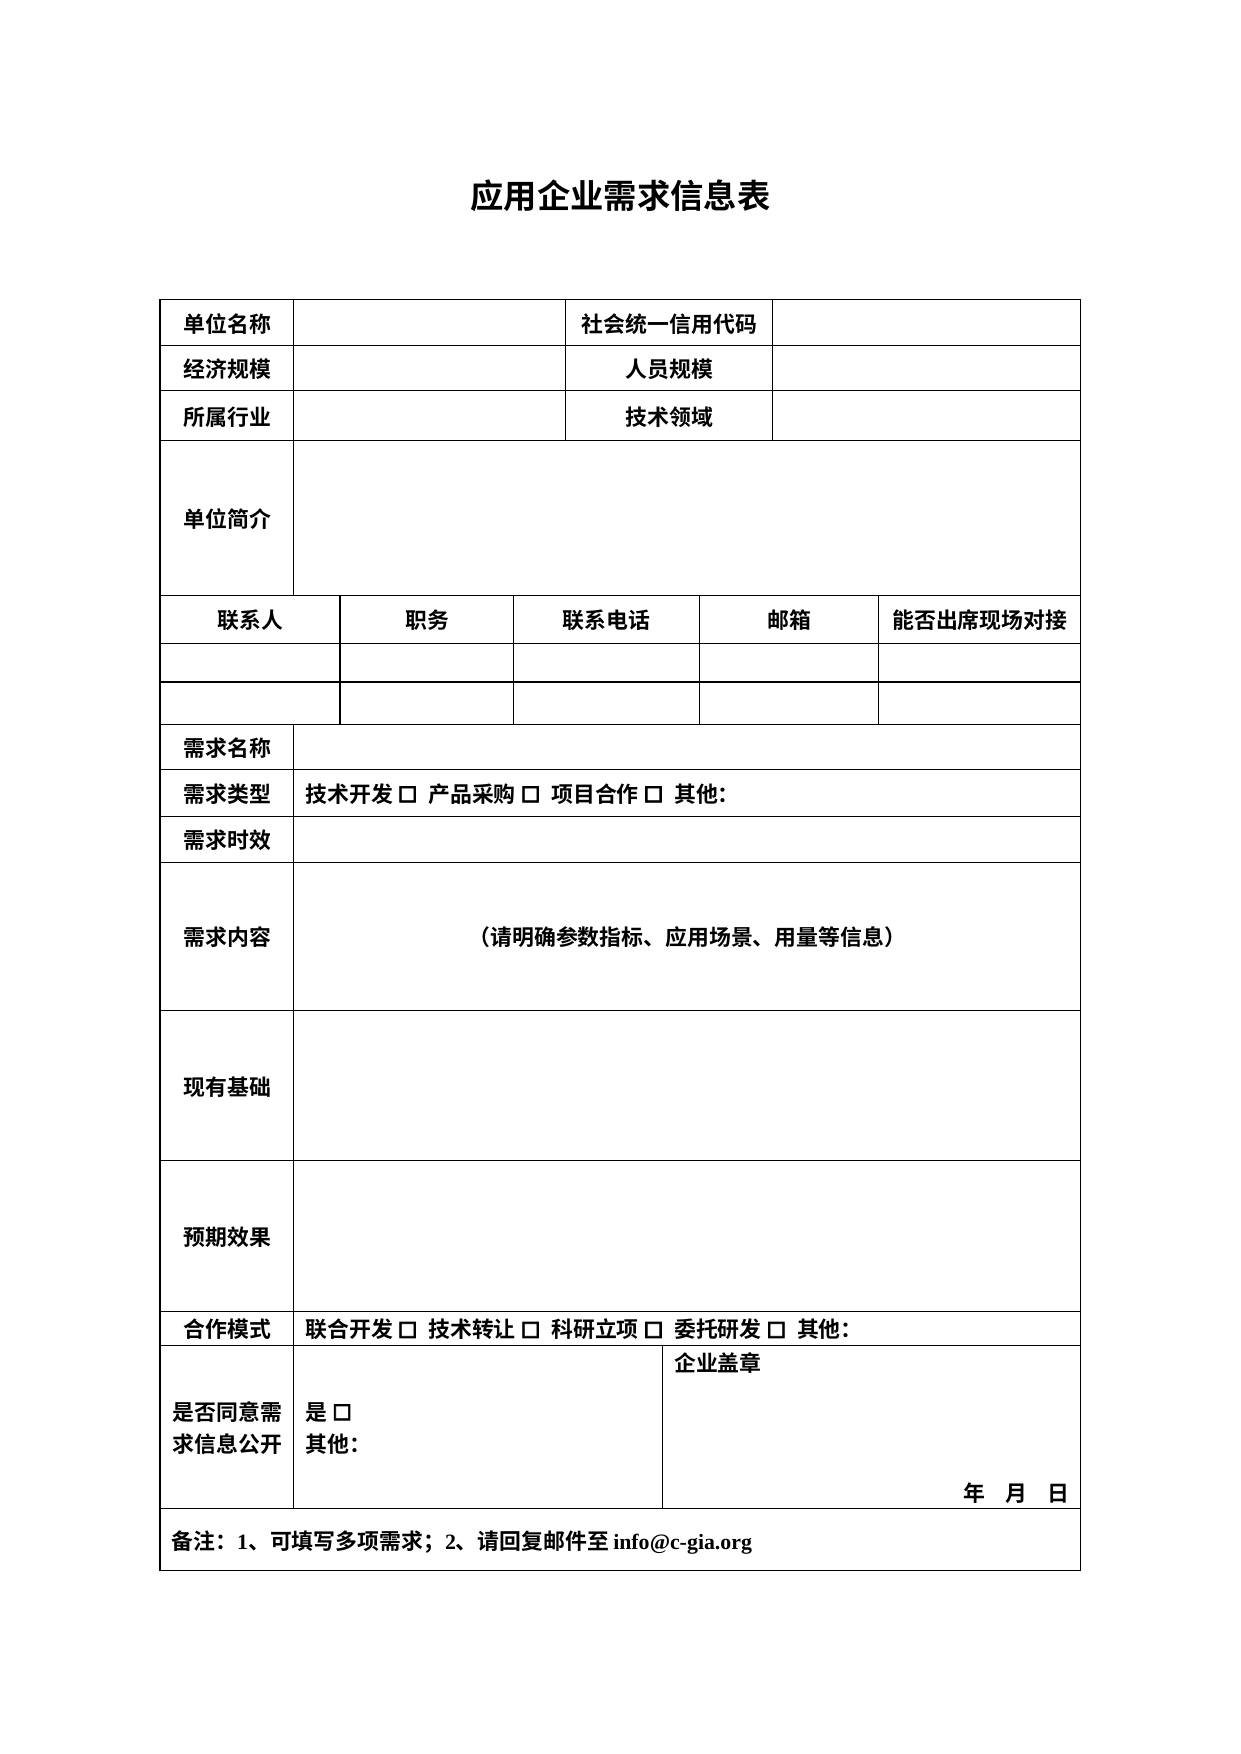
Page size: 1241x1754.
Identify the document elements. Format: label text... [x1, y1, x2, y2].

table_cell [879, 644, 1080, 681]
table_cell [341, 683, 513, 724]
table_cell [161, 683, 339, 724]
table_cell 能否出席现场对接 [879, 596, 1080, 642]
table_header 单位名称 [161, 300, 293, 344]
table_cell 合作模式 [161, 1312, 293, 1344]
table_header [294, 300, 565, 344]
table_cell [294, 441, 1080, 595]
table_cell （请明确参数指标、应用场景、用量等信息） [294, 863, 1080, 1010]
table_cell 需求时效 [161, 817, 293, 862]
table_cell 人员规模 [566, 346, 772, 390]
table_cell [294, 1161, 1080, 1311]
table_cell [341, 644, 513, 681]
table_cell [294, 725, 1080, 768]
table_cell 需求内容 [161, 863, 293, 1010]
table_cell [514, 644, 699, 681]
table_cell [879, 683, 1080, 724]
table_header [773, 300, 1080, 344]
table_cell 技术开发 产品采购 项目合作 其他： [294, 770, 1080, 816]
table_header 社会统一信用代码 [566, 300, 772, 344]
table_cell 备注：1、可填写多项需求；2、请回复邮件至info@c-gia.org [161, 1509, 1080, 1570]
table_cell 邮箱 [700, 596, 878, 642]
table_cell [294, 346, 565, 390]
table_cell 单位简介 [161, 441, 293, 595]
table_cell [294, 817, 1080, 862]
table_cell 技术领域 [566, 391, 772, 440]
table_cell 联系人 [161, 596, 339, 642]
table_cell 经济规模 [161, 346, 293, 390]
table_cell [514, 683, 699, 724]
table_cell 联合开发 技术转让 科研立项 委托研发 其他： [294, 1312, 1080, 1344]
table_cell [773, 346, 1080, 390]
table_cell 需求名称 [161, 725, 293, 768]
table_cell 联系电话 [514, 596, 699, 642]
table_cell 现有基础 [161, 1011, 293, 1160]
table_cell [294, 391, 565, 440]
table_cell 预期效果 [161, 1161, 293, 1311]
table_cell [700, 683, 878, 724]
table_cell 是否同意需求信息公开 [161, 1346, 293, 1508]
table_cell [294, 1011, 1080, 1160]
table_cell [161, 644, 339, 681]
table_cell 职务 [341, 596, 513, 642]
table_cell 所属行业 [161, 391, 293, 440]
table_cell 是 其他： [294, 1346, 662, 1508]
text 应用企业需求信息表 [171, 162, 1069, 227]
table_cell 需求类型 [161, 770, 293, 816]
table_cell 企业盖章 年 月 日 [663, 1346, 1080, 1508]
table_cell [700, 644, 878, 681]
table_cell [773, 391, 1080, 440]
